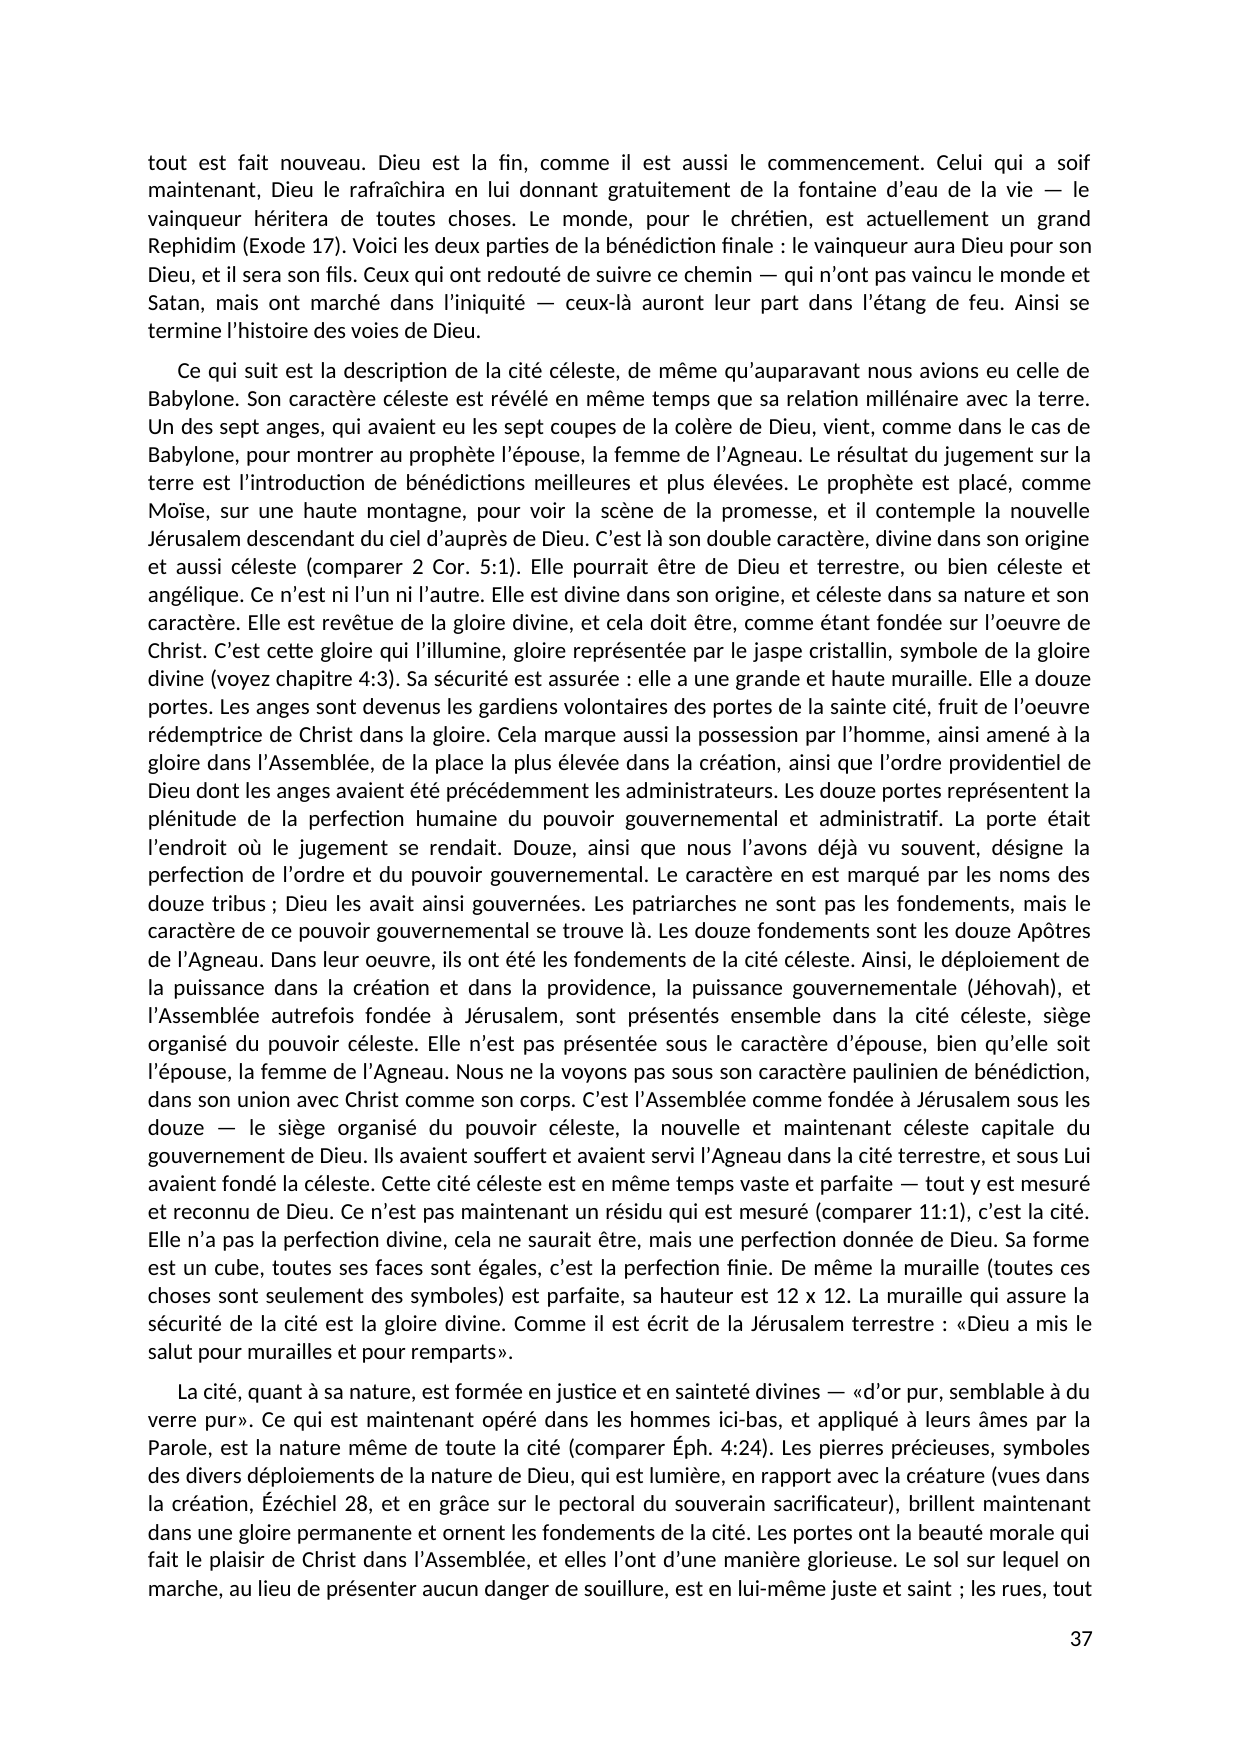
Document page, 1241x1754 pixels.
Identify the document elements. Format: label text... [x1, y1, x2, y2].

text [148, 148, 1093, 344]
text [148, 1377, 1093, 1602]
text Ce qui suit est la description de la cité céleste, de même qu’auparavant nous avions eu celle de Babylone. Son caractère céleste est révélé en même temps que sa relation millénaire avec la terre. Un des sept anges, qui avaient eu les sept coupes de la colère de Dieu, vient, comme dans le cas de Babylone, pour montrer au prophète l’épouse, la femme de l’Agneau. Le résultat du jugement sur la terre est l’introduction de bénédictions meilleures et plus élevées. Le prophète est placé, comme Moïse, sur une haute montagne, pour voir la scène de la promesse, et il contemple la nouvelle Jérusalem descendant du ciel d’auprès de Dieu. C’est là son double caractère, divine dans son origine et aussi céleste (comparer 2 Cor. 5:1). Elle pourrait être de Dieu et terrestre, ou bien céleste et angélique. Ce n’est ni l’un ni l’autre. Elle est divine dans son origine, et céleste dans sa nature et son caractère. Elle est revêtue de la gloire divine, et cela doit être, comme étant fondée sur l’oeuvre de Christ. C’est cette gloire qui l’illumine, gloire représentée par le jaspe cristallin, symbole de la gloire divine (voyez chapitre 4:3). Sa sécurité est assurée : elle a une grande et haute muraille. Elle a douze portes. Les anges sont devenus les gardiens volontaires des portes de la sainte cité, fruit de l’oeuvre rédemptrice de Christ dans la gloire. Cela marque aussi la possession par l’homme, ainsi amené à la gloire dans l’Assemblée, de la place la plus élevée dans la création, ainsi que l’ordre providentiel de Dieu dont les anges avaient été précédemment les administrateurs. Les douze portes représentent la plénitude de la perfection humaine du pouvoir gouvernemental et administratif. La porte était l’endroit où le jugement se rendait. Douze, ainsi que nous l’avons déjà vu souvent, désigne la perfection de l’ordre et du pouvoir gouvernemental. Le caractère en est marqué par les noms des douze tribus ; Dieu les avait ainsi gouvernées. Les patriarches ne sont pas les fondements, mais le caractère de ce pouvoir gouvernemental se trouve là. Les douze fondements sont les douze Apôtres de l’Agneau. Dans leur oeuvre, ils ont été les fondements de la cité céleste. Ainsi, le déploiement de la puissance dans la création et dans la providence, la puissance gouvernementale (Jéhovah), et l’Assemblée autrefois fondée à Jérusalem, sont présentés ensemble dans la cité céleste, siège organisé du pouvoir céleste. Elle n’est pas présentée sous le caractère d’épouse, bien qu’elle soit l’épouse, la femme de l’Agneau. Nous ne la voyons pas sous son caractère paulinien de bénédiction, dans son union avec Christ comme son corps. C’est l’Assemblée comme fondée à Jérusalem sous les douze — le siège organisé du pouvoir céleste, la nouvelle et maintenant céleste capitale du gouvernement de Dieu. Ils avaient souffert et avaient servi l’Agneau dans la cité terrestre, et sous Lui avaient fondé la céleste. Cette cité céleste est en même temps vaste et parfaite — tout y est mesuré et reconnu de Dieu. Ce n’est pas maintenant un résidu qui est mesuré (comparer 11:1), c’est la cité. Elle n’a pas la perfection divine, cela ne saurait être, mais une perfection donnée de Dieu. Sa forme est un cube, toutes ses faces sont égales, c’est la perfection finie. De même la muraille (toutes ces choses sont seulement des symboles) est parfaite, sa hauteur est 12 x 12. La muraille qui assure la sécurité de la cité est la gloire divine. Comme il est écrit de la Jérusalem terrestre : «Dieu a mis le salut pour murailles et pour remparts». [148, 356, 1093, 1365]
